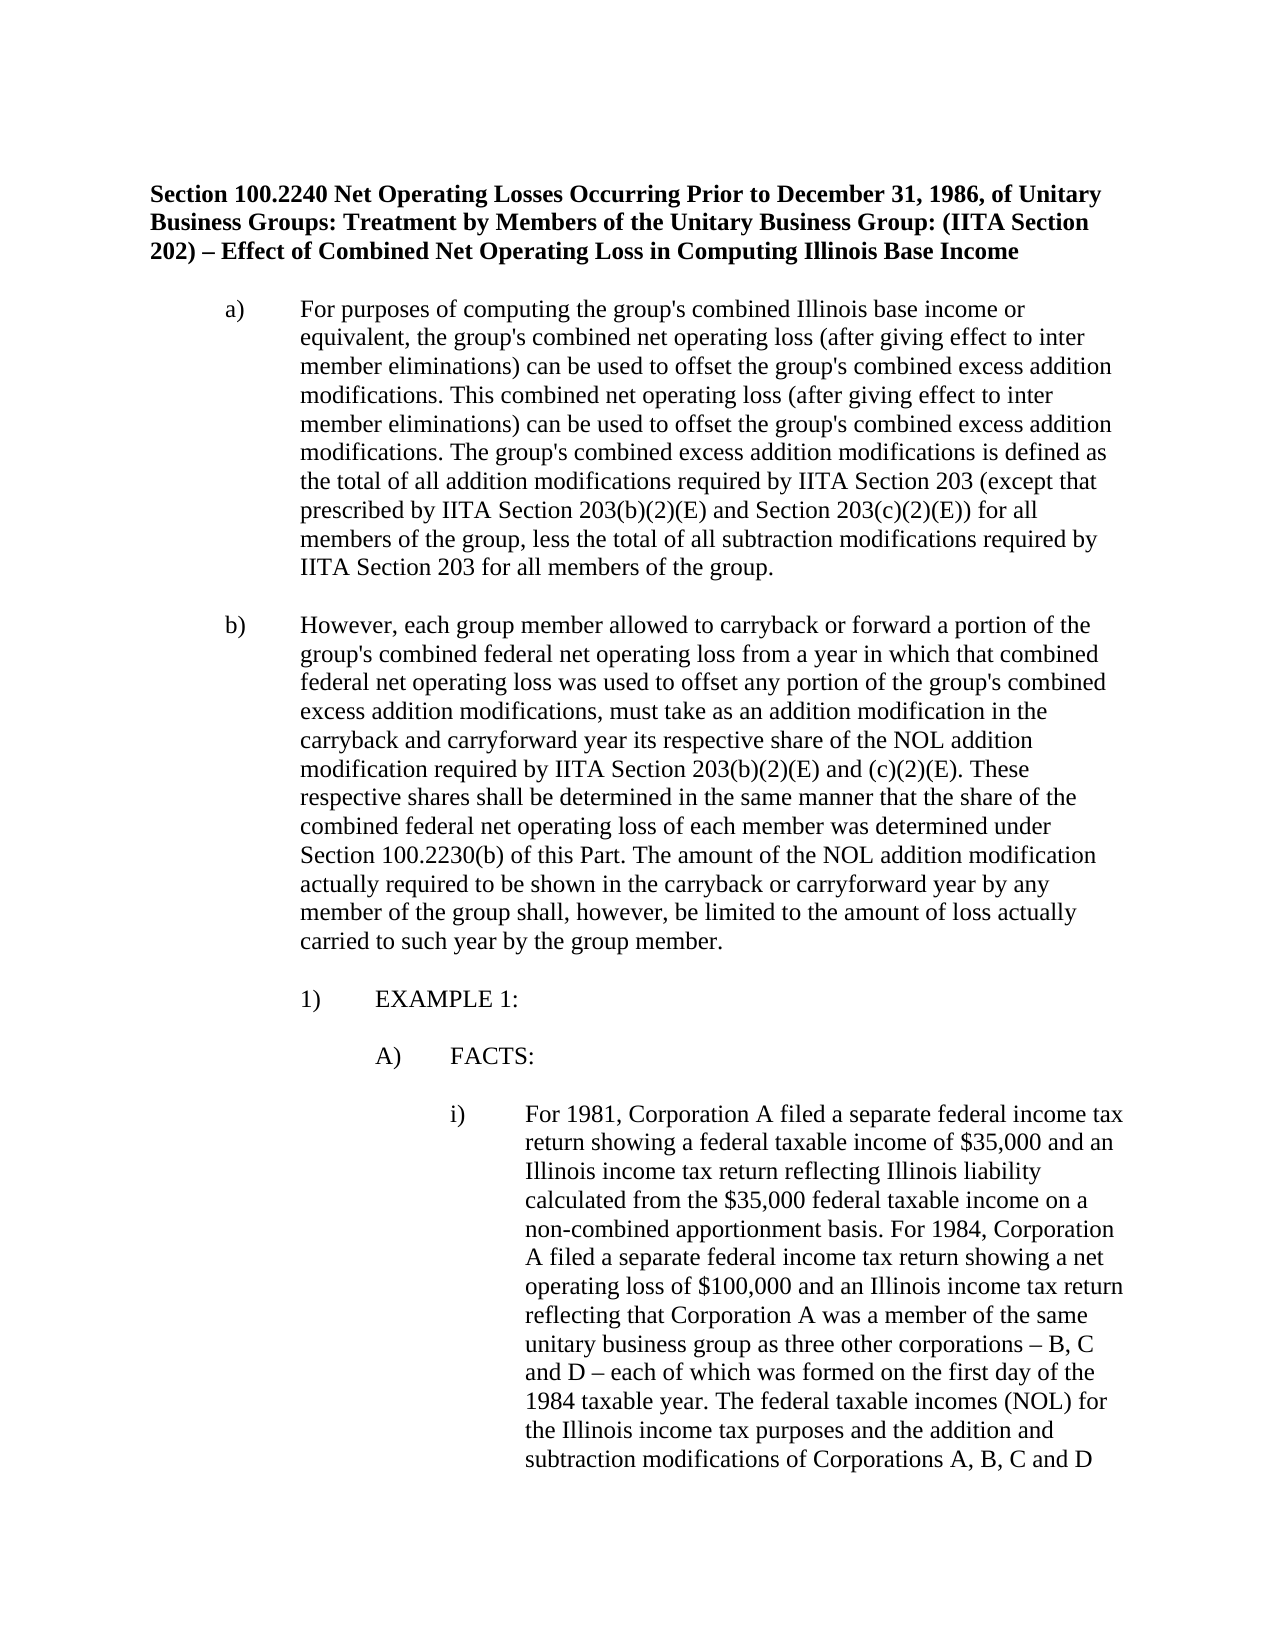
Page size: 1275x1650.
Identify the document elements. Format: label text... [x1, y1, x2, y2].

text b) However, each group member allowed to carryback or forward a portion of the group's combined federal net operating loss from a year in which that combined federal net operating loss was used to offset any portion of the group's combined excess addition modifications, must take as an addition modification in the carryback and carryforward year its respective share of the NOL addition modification required by IITA Section 203(b)(2)(E) and (c)(2)(E). These respective shares shall be determined in the same manner that the share of the combined federal net operating loss of each member was determined under Section 100.2230(b) of this Part. The amount of the NOL addition modification actually required to be shown in the carryback or carryforward year by any member of the group shall, however, be limited to the amount of loss actually carried to such year by the group member. [225, 610, 1125, 955]
text Section 100.2240 Net Operating Losses Occurring Prior to December 31, 1986, of Unitary Business Groups: Treatment by Members of the Unitary Business Group: (IITA Section 202) – Effect of Combined Net Operating Loss in Computing Illinois Base Income [150, 179, 1125, 265]
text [450, 1099, 1125, 1472]
text 1) EXAMPLE 1: [225, 984, 1125, 1012]
text A) FACTS: [300, 1041, 1125, 1070]
text a) For purposes of computing the group's combined Illinois base income or equivalent, the group's combined net operating loss (after giving effect to inter member eliminations) can be used to offset the group's combined excess addition modifications. This combined net operating loss (after giving effect to inter member eliminations) can be used to offset the group's combined excess addition modifications. The group's combined excess addition modifications is defined as the total of all addition modifications required by IITA Section 203 (except that prescribed by IITA Section 203(b)(2)(E) and Section 203(c)(2)(E)) for all members of the group, less the total of all subtraction modifications required by IITA Section 203 for all members of the group. [225, 294, 1125, 581]
